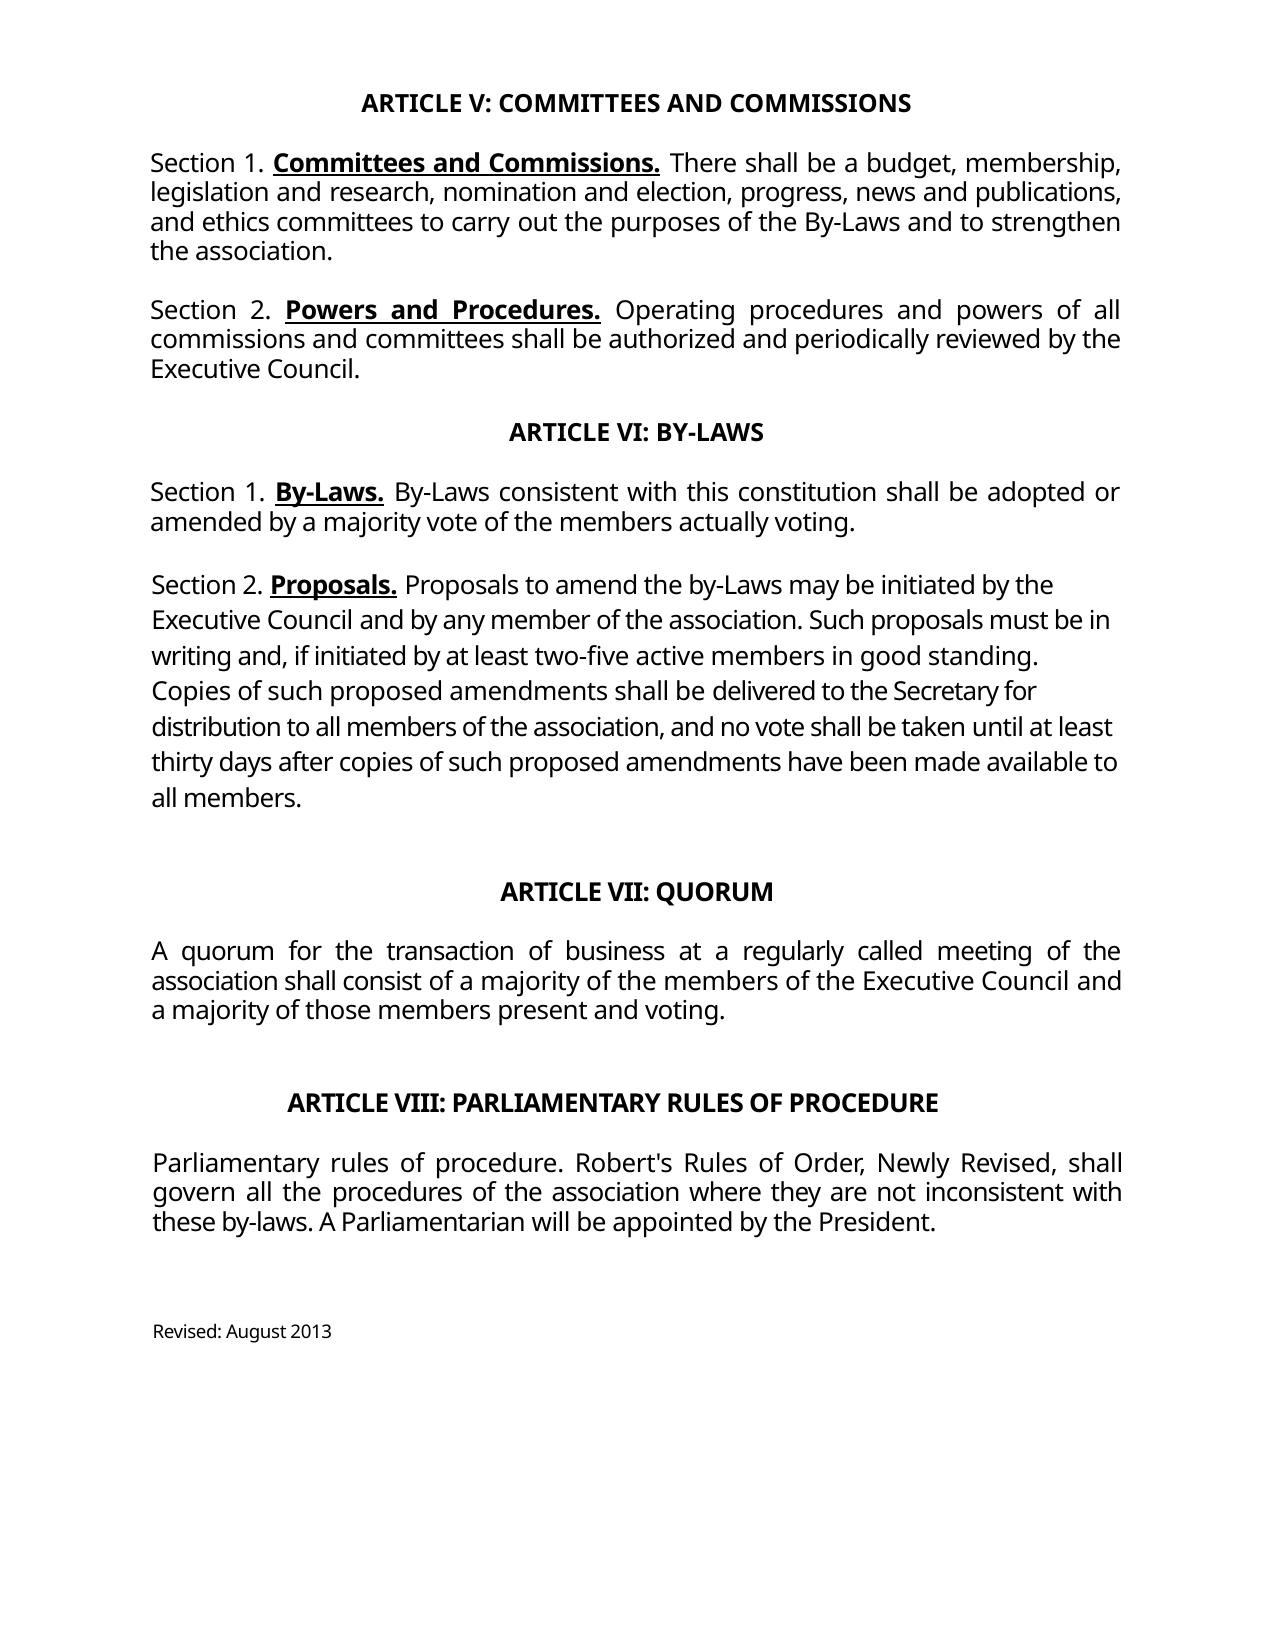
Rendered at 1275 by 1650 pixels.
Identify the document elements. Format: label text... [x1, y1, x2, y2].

text ARTICLE VII: QUORUM [151, 873, 1123, 909]
text A quorum for the transaction of business at a regularly called meeting of the association shall consist of a majority of the members of the Executive Council and a majority of those members present and voting. [151, 937, 1122, 1026]
text Section 2. Proposals. Proposals to amend the by-Laws may be initiated by the Executive Council and by any member of the association. Such proposals must be in writing and, if initiated by at least two-five active members in good standing. Copies of such proposed amendments shall be delivered to the Secretary for distribution to all members of the association, and no vote shall be taken until at least thirty days after copies of such proposed amendments have been made available to all members. [151, 566, 1123, 815]
text Section 2. Powers and Procedures. Operating procedures and powers of all commissions and committees shall be authorized and periodically reviewed by the Executive Council. [150, 296, 1122, 384]
text Revised: August 2013 [152, 1318, 1123, 1343]
text ARTICLE VIII: PARLIAMENTARY RULES OF PROCEDURE [287, 1084, 1123, 1120]
text Section 1. By-Laws. By-Laws consistent with this constitution shall be adopted or amended by a majority vote of the members actually voting. [150, 478, 1121, 537]
text Section 1. Committees and Commissions. There shall be a budget, membership, legislation and research, nomination and election, progress, news and publications, and ethics committees to carry out the purposes of the By-Laws and to strengthen the association. [150, 148, 1122, 266]
text ARTICLE V: COMMITTEES AND COMMISSIONS [150, 86, 1122, 119]
text Parliamentary rules of procedure. Robert's Rules of Order, Newly Revised, shall govern all the procedures of the association where they are not inconsistent with these by-laws. A Parliamentarian will be appointed by the President. [152, 1148, 1123, 1237]
text ARTICLE VI: BY-LAWS [150, 415, 1123, 449]
